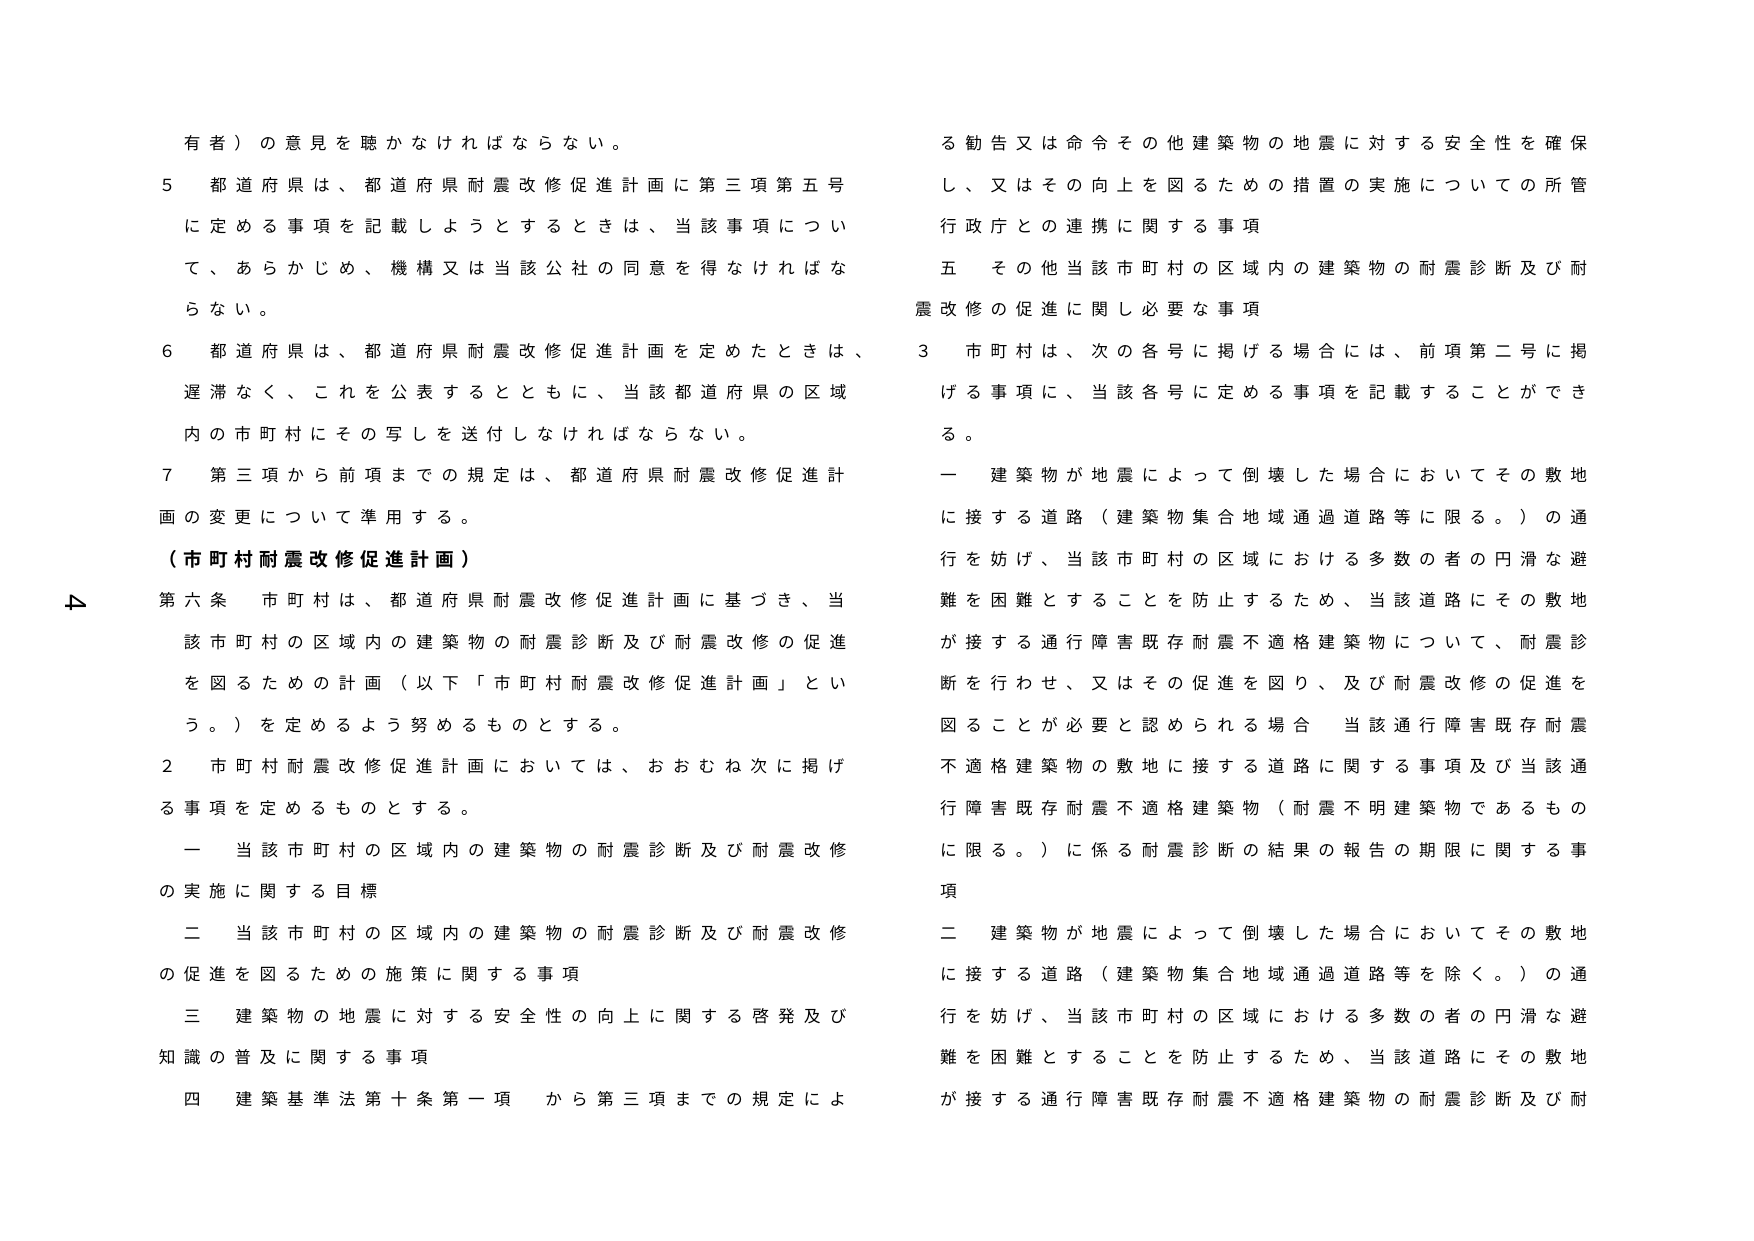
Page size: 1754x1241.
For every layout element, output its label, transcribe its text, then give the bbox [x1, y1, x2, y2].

text （市町村耐震改修促進計画） [158, 537, 855, 578]
text ５ 都道府県は、都道府県耐震改修促進計画に第三項第五号に定める事項を記載しようとするときは、当該事項について、あらかじめ、機構又は当該公社の同意を得なければならない。 [158, 163, 855, 329]
text 二 当該市町村の区域内の建築物の耐震診断及び耐震改修の促進を図るための施策に関する事項 [158, 911, 855, 994]
text ７ 第三項から前項までの規定は、都道府県耐震改修促進計画の変更について準用する。 [158, 454, 855, 537]
text 五 その他当該市町村の区域内の建築物の耐震診断及び耐震改修の促進に関し必要な事項 [899, 246, 1595, 329]
text 三 建築物の地震に対する安全性の向上に関する啓発及び知識の普及に関する事項 [158, 994, 855, 1077]
text ６ 都道府県は、都道府県耐震改修促進計画を定めたときは、遅滞なく、これを公表するとともに、当該都道府県の区域内の市町村にその写しを送付しなければならない。 [158, 329, 855, 454]
text ３ 市町村は、次の各号に掲げる場合には、前項第二号に掲げる事項に、当該各号に定める事項を記載することができる。 [899, 329, 1595, 454]
text 一 建築物が地震によって倒壊した場合においてその敷地に接する道路（建築物集合地域通過道路等に限る。）の通行を妨げ、当該市町村の区域における多数の者の円滑な避難を困難とすることを防止するため、当該道路にその敷地が接する通行障害既存耐震不適格建築物について、耐震診断を行わせ、又はその促進を図り、及び耐震改修の促進を図ることが必要と認められる場合 当該通行障害既存耐震不適格建築物の敷地に接する道路に関する事項及び当該通行障害既存耐震不適格建築物（耐震不明建築物であるものに限る。）に係る耐震診断の結果の報告の期限に関する事項 [916, 454, 1595, 911]
text 第六条 市町村は、都道府県耐震改修促進計画に基づき、当該市町村の区域内の建築物の耐震診断及び耐震改修の促進を図るための計画（以下「市町村耐震改修促進計画」という。）を定めるよう努めるものとする。 [158, 578, 855, 745]
text ２ 市町村耐震改修促進計画においては、おおむね次に掲げる事項を定めるものとする。 [158, 745, 855, 828]
text 四 建築基準法第十条第一項 から第三項までの規定による勧告又は命令その他建築物の地震に対する安全性を確保し、又はその向上を図るための措置の実施についての所管行政庁との連携に関する事項 [916, 121, 1595, 246]
text 四 建築基準法第十条第一項 から第三項までの規定による勧告又は命令その他建築物の地震に対する安全性を確保し、又はその向上を図るための措置の実施についての所管行政庁との連携に関する事項 [176, 1077, 855, 1119]
text ４ 都道府県は、都道府県耐震改修促進計画に前項第一号に定める事項を記載しようとするときは、当該事項について、あらかじめ、当該建築物の所有者（所有者以外に権原に基づきその建築物を使用する者があるときは、その者及び所有者）の意見を聴かなければならない。 [158, 121, 855, 163]
text 一 当該市町村の区域内の建築物の耐震診断及び耐震改修の実施に関する目標 [158, 828, 855, 911]
